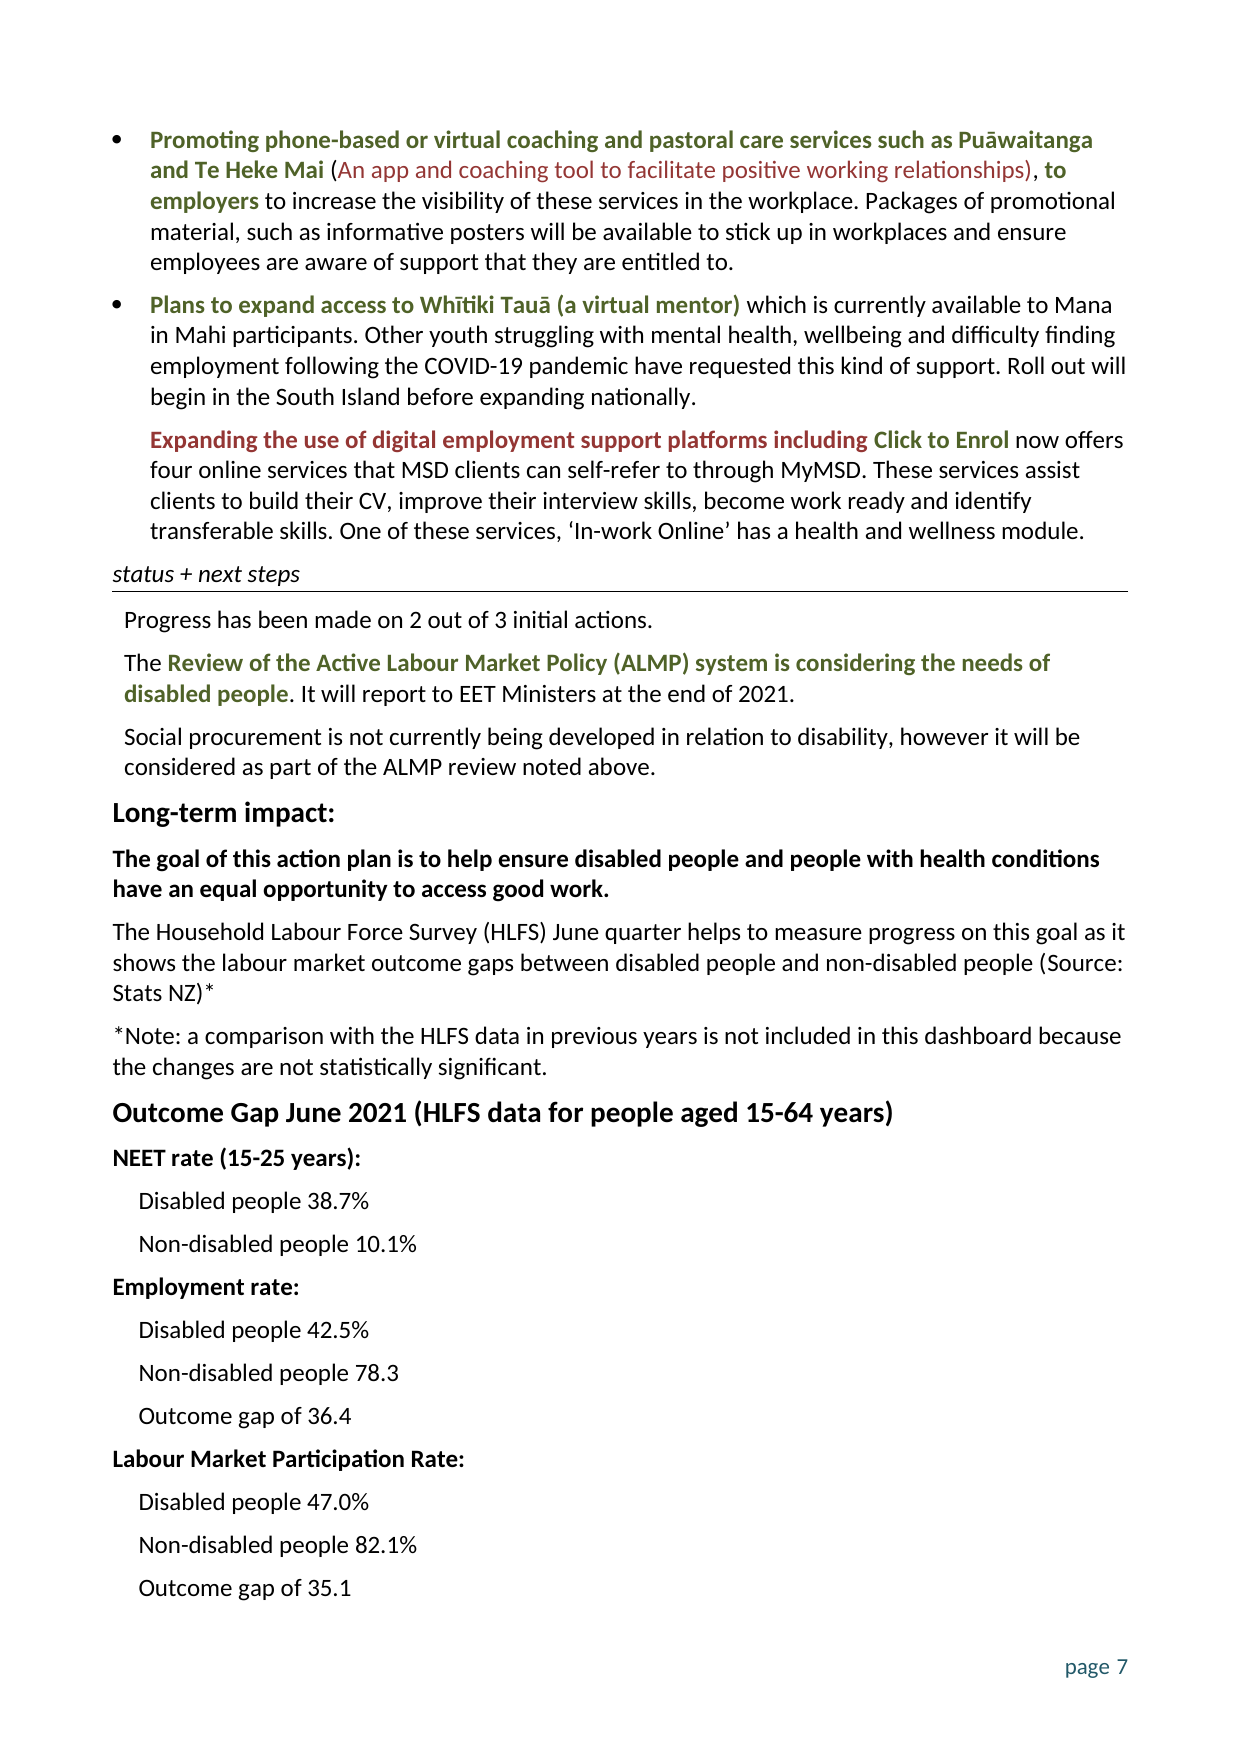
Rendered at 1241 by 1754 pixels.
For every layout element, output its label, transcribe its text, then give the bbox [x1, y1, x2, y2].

subtitle Labour Market Participation Rate: [112, 1443, 1128, 1474]
text *Note: a comparison with the HLFS data in previous years is not included in this dashboard because the changes are not statistically significant. [112, 1020, 1128, 1081]
text Social procurement is not currently being developed in relation to disability, however it will be considered as part of the ALMP review noted above. [124, 721, 1128, 782]
text The Review of the Active Labour Market Policy (ALMP) system is considering the needs of disabled people. It will report to EET Ministers at the end of 2021. [124, 647, 1128, 708]
subtitle Employment rate: [112, 1271, 1128, 1302]
subtitle Long-term impact: [112, 794, 1128, 830]
text Non-disabled people 10.1% [138, 1228, 1128, 1258]
text Outcome gap of 35.1 [138, 1572, 1128, 1603]
text Outcome gap of 36.4 [138, 1400, 1128, 1431]
subtitle The goal of this action plan is to help ensure disabled people and people with health conditions have an equal opportunity to access good work. [112, 843, 1128, 904]
text Expanding the use of digital employment support platforms including Click to Enrol now offers four online services that MSD clients can self-refer to through MyMSD. These services assist clients to build their CV, improve their interview skills, become work ready and identify transferable skills. One of these services, ‘In-work Online’ has a health and wellness module. [150, 424, 1128, 546]
text Disabled people 38.7% [138, 1185, 1128, 1216]
text The Household Labour Force Survey (HLFS) June quarter helps to measure progress on this goal as it shows the labour market outcome gaps between disabled people and non-disabled people (Source: Stats NZ)* [112, 916, 1128, 1008]
text Non-disabled people 82.1% [138, 1529, 1128, 1560]
text Progress has been made on 2 out of 3 initial actions. [124, 604, 1128, 635]
text Disabled people 47.0% [138, 1486, 1128, 1517]
list Promoting phone-based or virtual coaching and pastoral care services such as Puāwaitanga and Te Heke Mai (An app and coaching tool to facilitate positive working relationships), to employers to increase the visibility of these services in the workplace. Packages of promotional material, such as informative posters will be available to stick up in workplaces and ensure employees are aware of support that they are entitled to. [112, 124, 1128, 277]
list Plans to expand access to Whītiki Tauā (a virtual mentor) which is currently available to Mana in Mahi participants. Other youth struggling with mental health, wellbeing and difficulty finding employment following the COVID-19 pandemic have requested this kind of support. Roll out will begin in the South Island before expanding nationally. [112, 289, 1128, 411]
text Non-disabled people 78.3 [138, 1357, 1128, 1388]
subtitle NEET rate (15-25 years): [112, 1142, 1128, 1172]
subtitle Outcome Gap June 2021 (HLFS data for people aged 15-64 years) [112, 1094, 1128, 1129]
subtitle status + next steps [112, 558, 1128, 591]
text Disabled people 42.5% [138, 1314, 1128, 1344]
